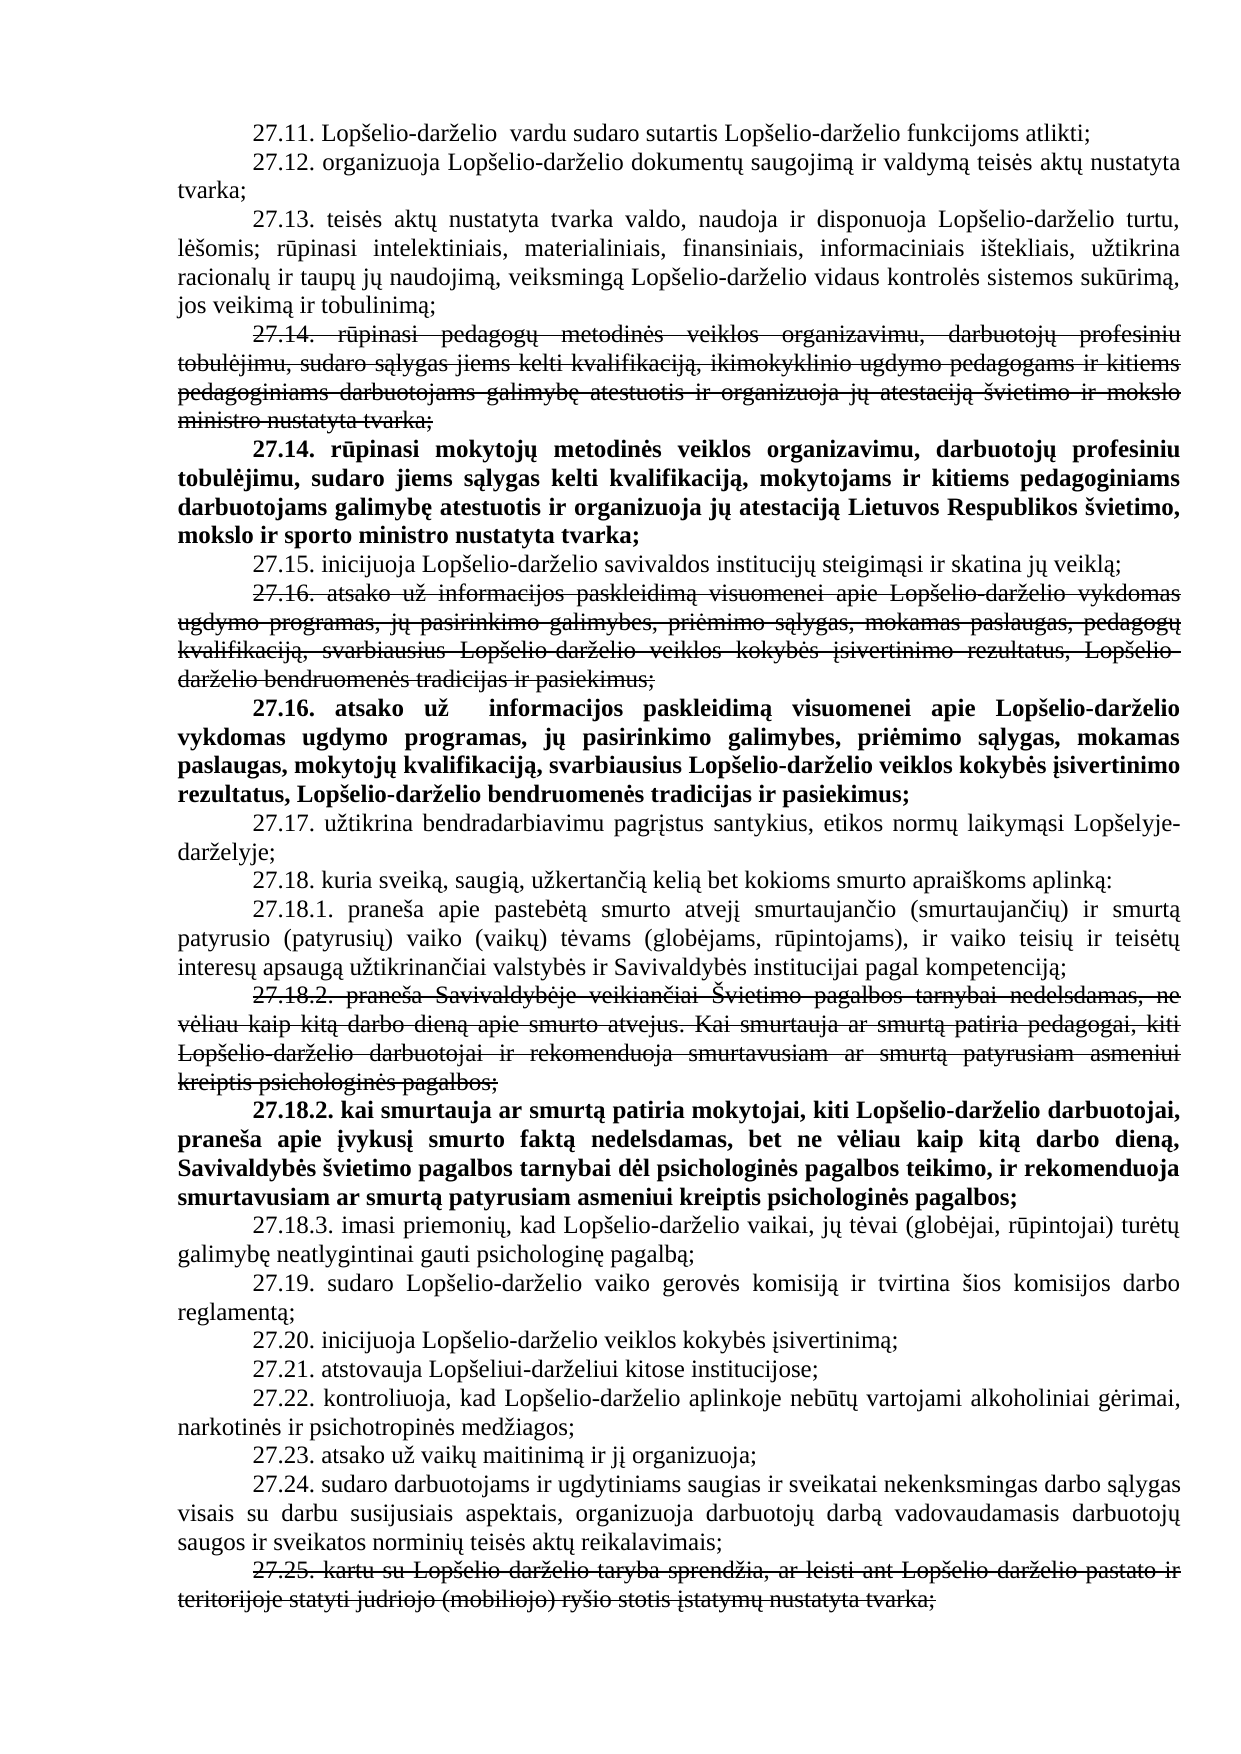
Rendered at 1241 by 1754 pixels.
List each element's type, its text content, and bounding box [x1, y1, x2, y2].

text 27.14. rūpinasi pedagogų metodinės veiklos organizavimu, darbuotojų profesiniu tobulėjimu, sudaro sąlygas jiems kelti kvalifikaciją, ikimokyklinio ugdymo pedagogams ir kitiems pedagoginiams darbuotojams galimybę atestuotis ir organizuoja jų atestaciją švietimo ir mokslo ministro nustatyta tvarka; [177, 393, 1181, 434]
text 27.12. organizuoja Lopšelio-darželio dokumentų saugojimą ir valdymą teisės aktų nustatyta tvarka; [177, 147, 1181, 204]
text 27.16. atsako už informacijos paskleidimą visuomenei apie Lopšelio-darželio vykdomas ugdymo programas, jų pasirinkimo galimybes, priėmimo sąlygas, mokamas paslaugas, pedagogų kvalifikaciją, svarbiausius Lopšelio-darželio veiklos kokybės įsivertinimo rezultatus, Lopšelio-darželio bendruomenės tradicijas ir pasiekimus; [177, 578, 1181, 622]
text 27.18.2. praneša Savivaldybėje veikiančiai Švietimo pagalbos tarnybai nedelsdamas, ne vėliau kaip kitą darbo dieną apie smurto atvejus. Kai smurtauja ar smurtą patiria pedagogai, kiti Lopšelio-darželio darbuotojai ir rekomenduoja smurtavusiam ar smurtą patyrusiam asmeniui kreiptis psichologinės pagalbos; [177, 981, 1181, 1025]
text 27.20. inicijuoja Lopšelio-darželio veiklos kokybės įsivertinimą; [177, 1326, 1181, 1354]
text 27.14. rūpinasi pedagogų metodinės veiklos organizavimu, darbuotojų profesiniu tobulėjimu, sudaro sąlygas jiems kelti kvalifikaciją, ikimokyklinio ugdymo pedagogams ir kitiems pedagoginiams darbuotojams galimybę atestuotis ir organizuoja jų atestaciją švietimo ir mokslo ministro nustatyta tvarka; [177, 365, 1181, 392]
text 27.18. kuria sveiką, saugią, užkertančią kelią bet kokioms smurto apraiškoms aplinką: [177, 866, 1181, 894]
text 27.18.2. praneša Savivaldybėje veikiančiai Švietimo pagalbos tarnybai nedelsdamas, ne vėliau kaip kitą darbo dieną apie smurto atvejus. Kai smurtauja ar smurtą patiria pedagogai, kiti Lopšelio-darželio darbuotojai ir rekomenduoja smurtavusiam ar smurtą patyrusiam asmeniui kreiptis psichologinės pagalbos; [177, 1026, 1181, 1054]
text 27.14. rūpinasi pedagogų metodinės veiklos organizavimu, darbuotojų profesiniu tobulėjimu, sudaro sąlygas jiems kelti kvalifikaciją, ikimokyklinio ugdymo pedagogams ir kitiems pedagoginiams darbuotojams galimybę atestuotis ir organizuoja jų atestaciją švietimo ir mokslo ministro nustatyta tvarka; [177, 319, 1181, 364]
text 27.13. teisės aktų nustatyta tvarka valdo, naudoja ir disponuoja Lopšelio-darželio turtu, lėšomis; rūpinasi intelektiniais, materialiniais, finansiniais, informaciniais ištekliais, užtikrina racionalų ir taupų jų naudojimą, veiksmingą Lopšelio-darželio vidaus kontrolės sistemos sukūrimą, jos veikimą ir tobulinimą; [177, 204, 1181, 319]
text 27.11. Lopšelio-darželio vardu sudaro sutartis Lopšelio-darželio funkcijoms atlikti; [177, 118, 1181, 147]
text 27.14. rūpinasi mokytojų metodinės veiklos organizavimu, darbuotojų profesiniu tobulėjimu, sudaro jiems sąlygas kelti kvalifikaciją, mokytojams ir kitiems pedagoginiams darbuotojams galimybę atestuotis ir organizuoja jų atestaciją Lietuvos Respublikos švietimo, mokslo ir sporto ministro nustatyta tvarka; [177, 434, 1181, 549]
text 27.23. atsako už vaikų maitinimą ir jį organizuoja; [177, 1441, 1181, 1469]
text 27.16. atsako už informacijos paskleidimą visuomenei apie Lopšelio-darželio vykdomas ugdymo programas, jų pasirinkimo galimybes, priėmimo sąlygas, mokamas paslaugas, pedagogų kvalifikaciją, svarbiausius Lopšelio-darželio veiklos kokybės įsivertinimo rezultatus, Lopšelio-darželio bendruomenės tradicijas ir pasiekimus; [177, 652, 1181, 693]
text 27.19. sudaro Lopšelio-darželio vaiko gerovės komisiją ir tvirtina šios komisijos darbo reglamentą; [177, 1268, 1181, 1326]
text 27.18.2. kai smurtauja ar smurtą patiria mokytojai, kiti Lopšelio-darželio darbuotojai, praneša apie įvykusį smurto faktą nedelsdamas, bet ne vėliau kaip kitą darbo dieną, Savivaldybės švietimo pagalbos tarnybai dėl psichologinės pagalbos teikimo, ir rekomenduoja smurtavusiam ar smurtą patyrusiam asmeniui kreiptis psichologinės pagalbos; [177, 1096, 1181, 1211]
text 27.16. atsako už informacijos paskleidimą visuomenei apie Lopšelio-darželio vykdomas ugdymo programas, jų pasirinkimo galimybes, priėmimo sąlygas, mokamas paslaugas, mokytojų kvalifikaciją, svarbiausius Lopšelio-darželio veiklos kokybės įsivertinimo rezultatus, Lopšelio-darželio bendruomenės tradicijas ir pasiekimus; [177, 693, 1181, 808]
text 27.18.1. praneša apie pastebėtą smurto atvejį smurtaujančio (smurtaujančių) ir smurtą patyrusio (patyrusių) vaiko (vaikų) tėvams (globėjams, rūpintojams), ir vaiko teisių ir teisėtų interesų apsaugą užtikrinančiai valstybės ir Savivaldybės institucijai pagal kompetenciją; [177, 894, 1181, 981]
text 27.16. atsako už informacijos paskleidimą visuomenei apie Lopšelio-darželio vykdomas ugdymo programas, jų pasirinkimo galimybes, priėmimo sąlygas, mokamas paslaugas, pedagogų kvalifikaciją, svarbiausius Lopšelio-darželio veiklos kokybės įsivertinimo rezultatus, Lopšelio-darželio bendruomenės tradicijas ir pasiekimus; [177, 623, 1181, 651]
text 27.25. kartu su Lopšelio-darželio taryba sprendžia, ar leisti ant Lopšelio-darželio pastato ir teritorijoje statyti judriojo (mobiliojo) ryšio stotis įstatymų nustatyta tvarka; [177, 1556, 1181, 1613]
text 27.17. užtikrina bendradarbiavimu pagrįstus santykius, etikos normų laikymąsi Lopšelyje-darželyje; [177, 808, 1181, 866]
text 27.21. atstovauja Lopšeliui-darželiui kitose institucijose; [177, 1354, 1181, 1383]
text 27.18.2. praneša Savivaldybėje veikiančiai Švietimo pagalbos tarnybai nedelsdamas, ne vėliau kaip kitą darbo dieną apie smurto atvejus. Kai smurtauja ar smurtą patiria pedagogai, kiti Lopšelio-darželio darbuotojai ir rekomenduoja smurtavusiam ar smurtą patyrusiam asmeniui kreiptis psichologinės pagalbos; [177, 1055, 1181, 1096]
text 27.24. sudaro darbuotojams ir ugdytiniams saugias ir sveikatai nekenksmingas darbo sąlygas visais su darbu susijusiais aspektais, organizuoja darbuotojų darbą vadovaudamasis darbuotojų saugos ir sveikatos norminių teisės aktų reikalavimais; [177, 1469, 1181, 1556]
text 27.15. inicijuoja Lopšelio-darželio savivaldos institucijų steigimąsi ir skatina jų veiklą; [177, 549, 1181, 578]
text 27.22. kontroliuoja, kad Lopšelio-darželio aplinkoje nebūtų vartojami alkoholiniai gėrimai, narkotinės ir psichotropinės medžiagos; [177, 1383, 1181, 1441]
text 27.18.3. imasi priemonių, kad Lopšelio-darželio vaikai, jų tėvai (globėjai, rūpintojai) turėtų galimybę neatlygintinai gauti psichologinę pagalbą; [177, 1211, 1181, 1268]
